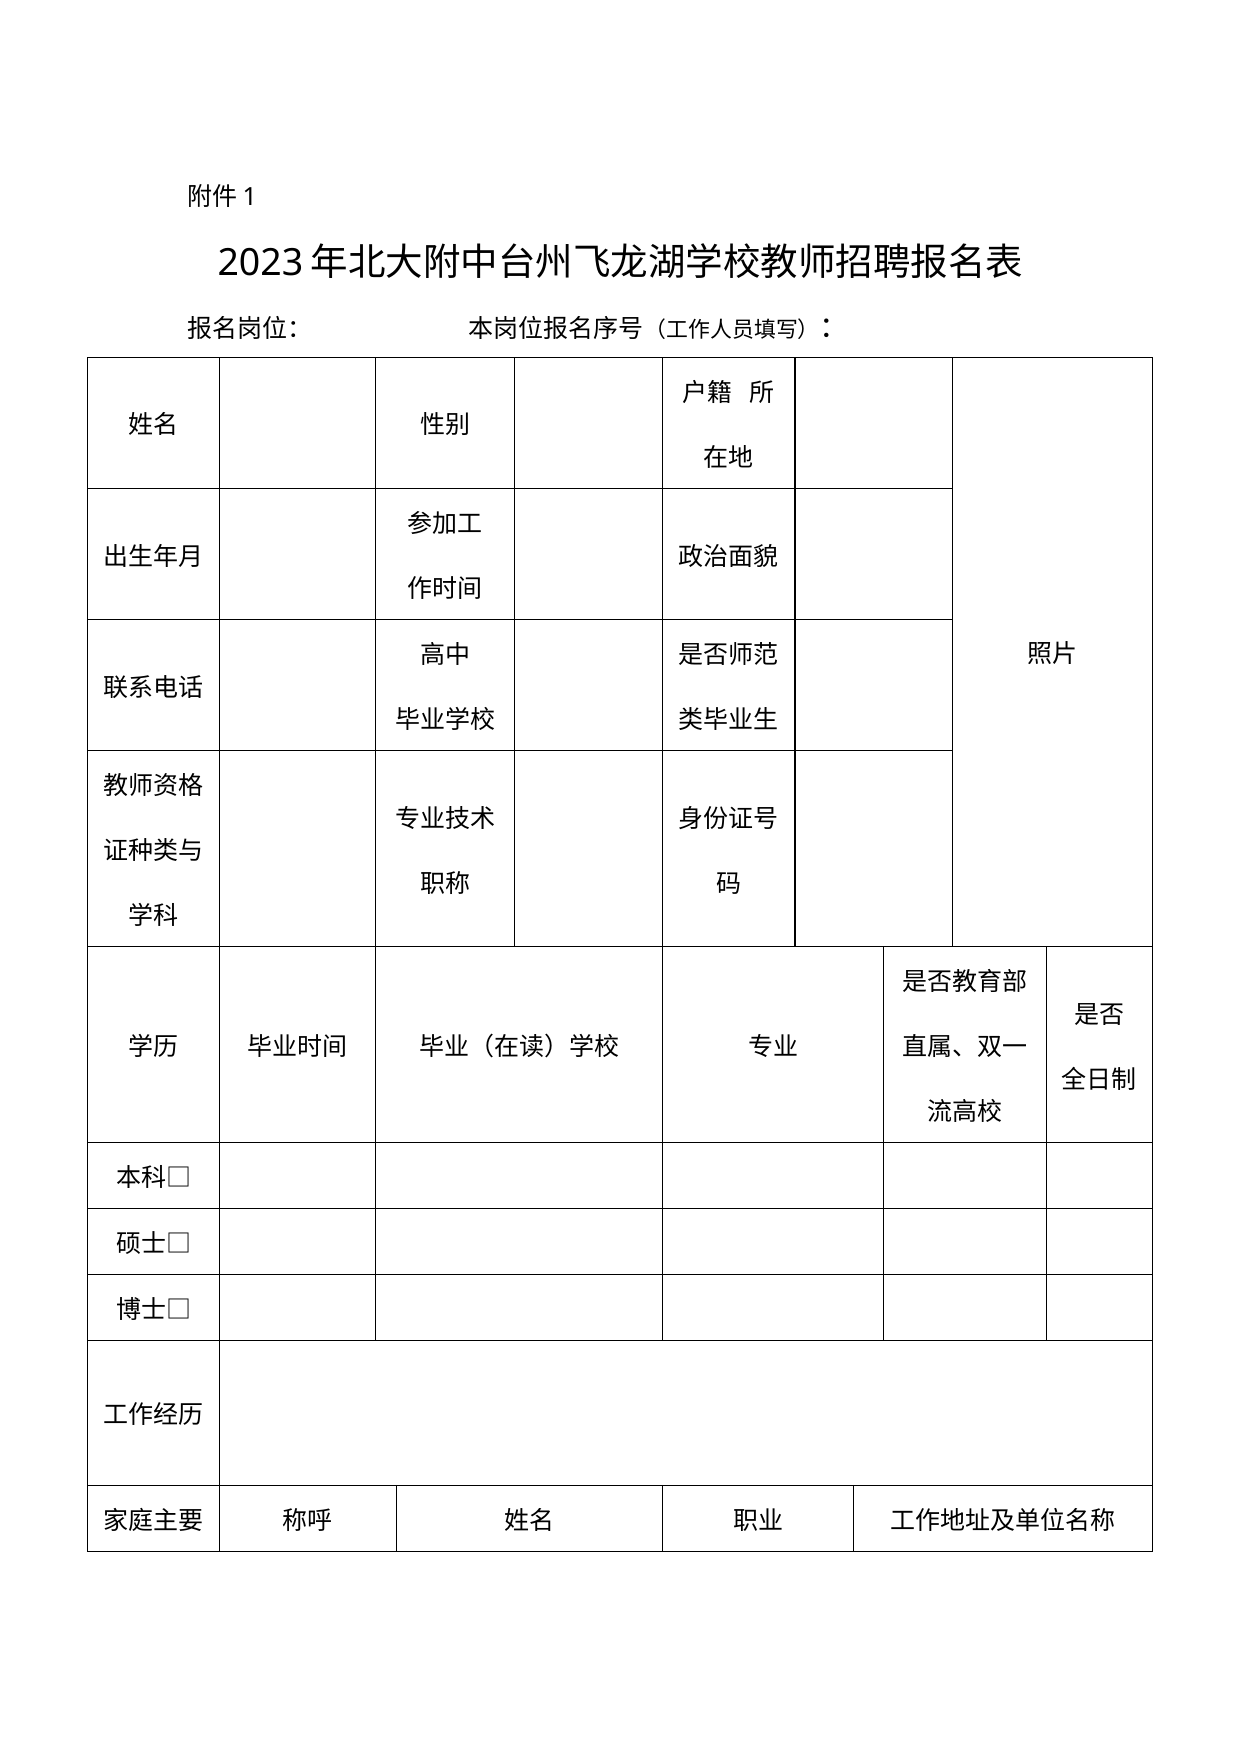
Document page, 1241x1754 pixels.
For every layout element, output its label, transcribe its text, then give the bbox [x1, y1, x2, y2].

table_cell 联系电话 [88, 620, 219, 750]
table_cell 出生年月 [88, 489, 219, 619]
table_cell 学历 [88, 947, 219, 1142]
table_cell 教师资格证种类与学科 [88, 751, 219, 946]
table_cell 政治面貌 [663, 489, 794, 619]
table_cell [515, 620, 662, 750]
table_cell [220, 1143, 375, 1208]
table_cell 毕业（在读）学校 [376, 947, 662, 1142]
table_cell 硕士□ [88, 1209, 219, 1274]
table_cell 博士□ [88, 1275, 219, 1340]
table_cell [796, 489, 952, 619]
table_cell 工作经历 [88, 1341, 219, 1485]
table_cell [884, 1275, 1046, 1340]
table_cell 是否教育部直属、双一流高校 [884, 947, 1046, 1142]
table_header [515, 358, 662, 488]
table_cell [515, 751, 662, 946]
table_header 姓名 [88, 358, 219, 488]
table_cell [220, 1209, 375, 1274]
table_cell 工作地址及单位名称 [854, 1486, 1152, 1551]
table_cell [663, 1275, 883, 1340]
table_cell [663, 1209, 883, 1274]
table_header [796, 358, 952, 488]
table_cell [220, 751, 375, 946]
table_cell 专业技术 职称 [376, 751, 514, 946]
table_cell 称呼 [220, 1486, 396, 1551]
table_cell 家庭主要成员 [88, 1486, 219, 1551]
table_cell [220, 620, 375, 750]
table_cell 是否 全日制 [1047, 947, 1152, 1142]
table_cell [663, 1143, 883, 1208]
table_cell [884, 1143, 1046, 1208]
table_cell [376, 1209, 662, 1274]
table_cell 高中 毕业学校 [376, 620, 514, 750]
table_cell [376, 1275, 662, 1340]
table_cell 姓名 [397, 1486, 662, 1551]
table_cell [884, 1209, 1046, 1274]
table_cell [515, 489, 662, 619]
table_header 照片 [953, 358, 1152, 946]
table_header 性别 [376, 358, 514, 488]
table_cell 身份证号码 [663, 751, 794, 946]
table_cell [1047, 1209, 1152, 1274]
text 2023年北大附中台州飞龙湖学校教师招聘报名表 [187, 227, 1053, 292]
table_cell 本科□ [88, 1143, 219, 1208]
table_cell 职业 [663, 1486, 853, 1551]
table_cell 参加工 作时间 [376, 489, 514, 619]
table_cell [796, 620, 952, 750]
table_cell 是否师范类毕业生 [663, 620, 794, 750]
table_header 户籍 所在地 [663, 358, 794, 488]
table_cell 毕业时间 [220, 947, 375, 1142]
table_header [220, 358, 375, 488]
table_cell [376, 1143, 662, 1208]
table_cell [220, 1275, 375, 1340]
table_cell [1047, 1143, 1152, 1208]
table_cell 专业 [663, 947, 883, 1142]
table_cell [220, 489, 375, 619]
table_cell [796, 751, 952, 946]
text 报名岗位： 本岗位报名序号（工作人员填写）： [187, 292, 1053, 357]
table_cell [220, 1341, 1152, 1485]
table_cell [1047, 1275, 1152, 1340]
text 附件1 [187, 162, 1053, 227]
